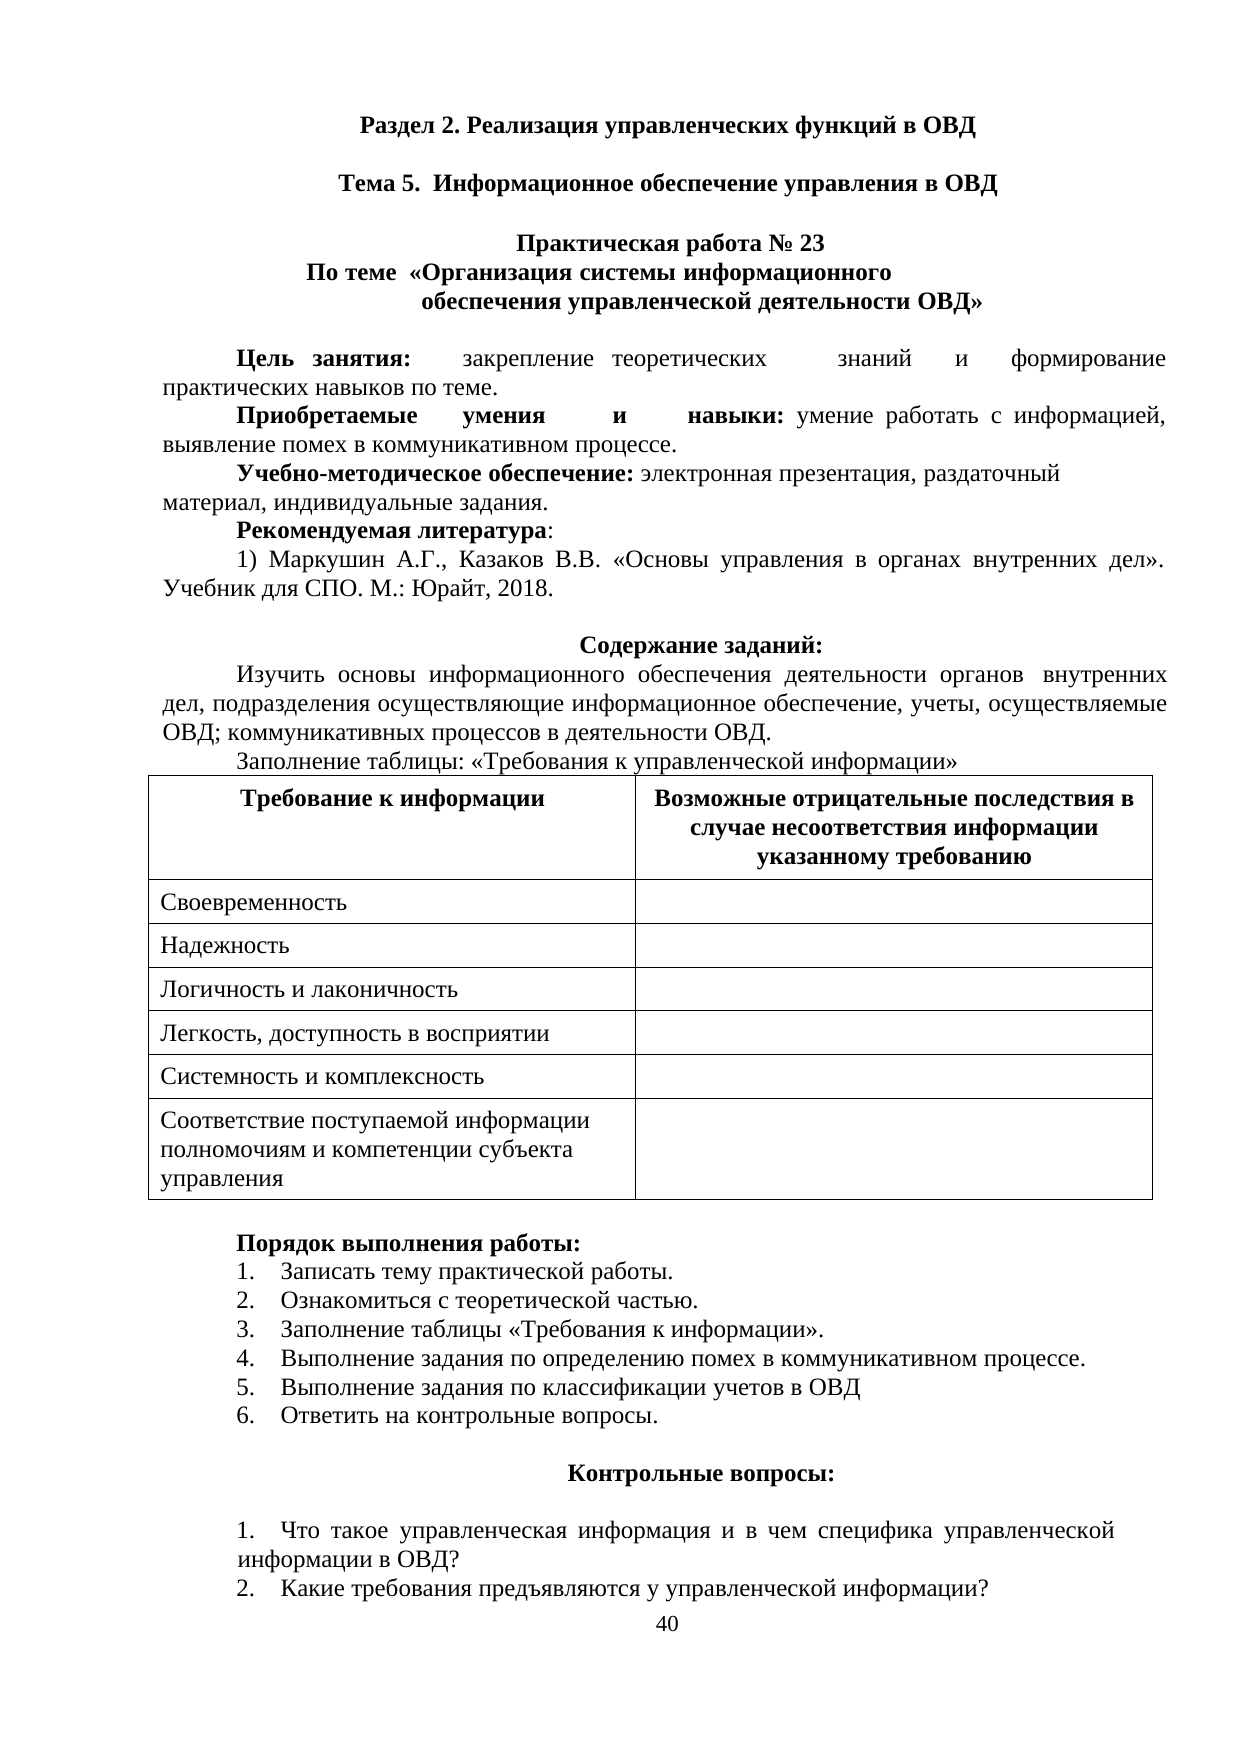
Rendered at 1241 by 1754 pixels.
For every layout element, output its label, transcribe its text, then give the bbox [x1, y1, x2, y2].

table_cell Соответствие поступаемой информации полномочиям и компетенции субъекта управления [149, 1099, 635, 1199]
table_cell Логичность и лаконичность [149, 968, 635, 1010]
table_cell [636, 880, 1152, 923]
table_cell [636, 1055, 1152, 1097]
subtitle По теме «Организация системы информационного обеспечения управленческой деятельности ОВД» [306, 257, 1029, 315]
text Изучить основы информационного обеспечения деятельности органов внутренних дел, подразделения осуществляющие информационное обеспечение, учеты, осуществляемые ОВД; коммуникативных процессов в деятельности ОВД. [162, 659, 1168, 746]
list Ознакомиться с теоретической частью. [236, 1285, 1209, 1314]
text Приобретаемые умения и навыки: умение работать с информацией, выявление помех в коммуникативном процессе. [162, 400, 1168, 458]
list Какие требования предъявляются у управленческой информации? [236, 1573, 1209, 1602]
text Учебно-методическое обеспечение: электронная презентация, раздаточный материал, индивидуальные задания. [162, 458, 1168, 515]
subtitle Порядок выполнения работы: [236, 1228, 1209, 1257]
subtitle Контрольные вопросы: [567, 1458, 1209, 1487]
table_cell Надежность [149, 924, 635, 967]
list Выполнение задания по классификации учетов в ОВД [236, 1372, 1209, 1400]
table_cell Системность и комплексность [149, 1055, 635, 1097]
table_cell [636, 968, 1152, 1010]
table_header Требование к информации [149, 776, 635, 879]
list Выполнение задания по определению помех в коммуникативном процессе. [236, 1343, 1209, 1372]
subtitle Раздел 2. Реализация управленческих функций в ОВД Тема 5. Информационное обеспечение управления в ОВД [337, 110, 998, 196]
subtitle Рекомендуемая литература: [236, 515, 1209, 544]
list Записать тему практической работы. [236, 1257, 1209, 1285]
text 1) Маркушин А.Г., Казаков В.В. «Основы управления в органах внутренних дел». Учебник для СПО. М.: Юрайт, 2018. [162, 544, 1209, 602]
text Заполнение таблицы: «Требования к управленческой информации» [236, 746, 1209, 774]
table_cell [636, 924, 1152, 967]
subtitle Содержание заданий: [579, 631, 1209, 659]
table_cell Легкость, доступность в восприятии [149, 1011, 635, 1054]
list Ответить на контрольные вопросы. [236, 1400, 1209, 1429]
table_header Возможные отрицательные последствия в случае несоответствия информации указанному требованию [636, 776, 1152, 879]
text Практическая работа № 23 [214, 228, 1126, 257]
text Цель занятия: закрепление теоретических знаний и формирование практических навыков по теме. [162, 343, 1168, 400]
table_cell [636, 1011, 1152, 1054]
table_cell [636, 1099, 1152, 1199]
list Что такое управленческая информация и в чем специфика управленческой информации в ОВД? [236, 1516, 1167, 1573]
table_cell Своевременность [149, 880, 635, 923]
list Заполнение таблицы «Требования к информации». [236, 1314, 1209, 1343]
